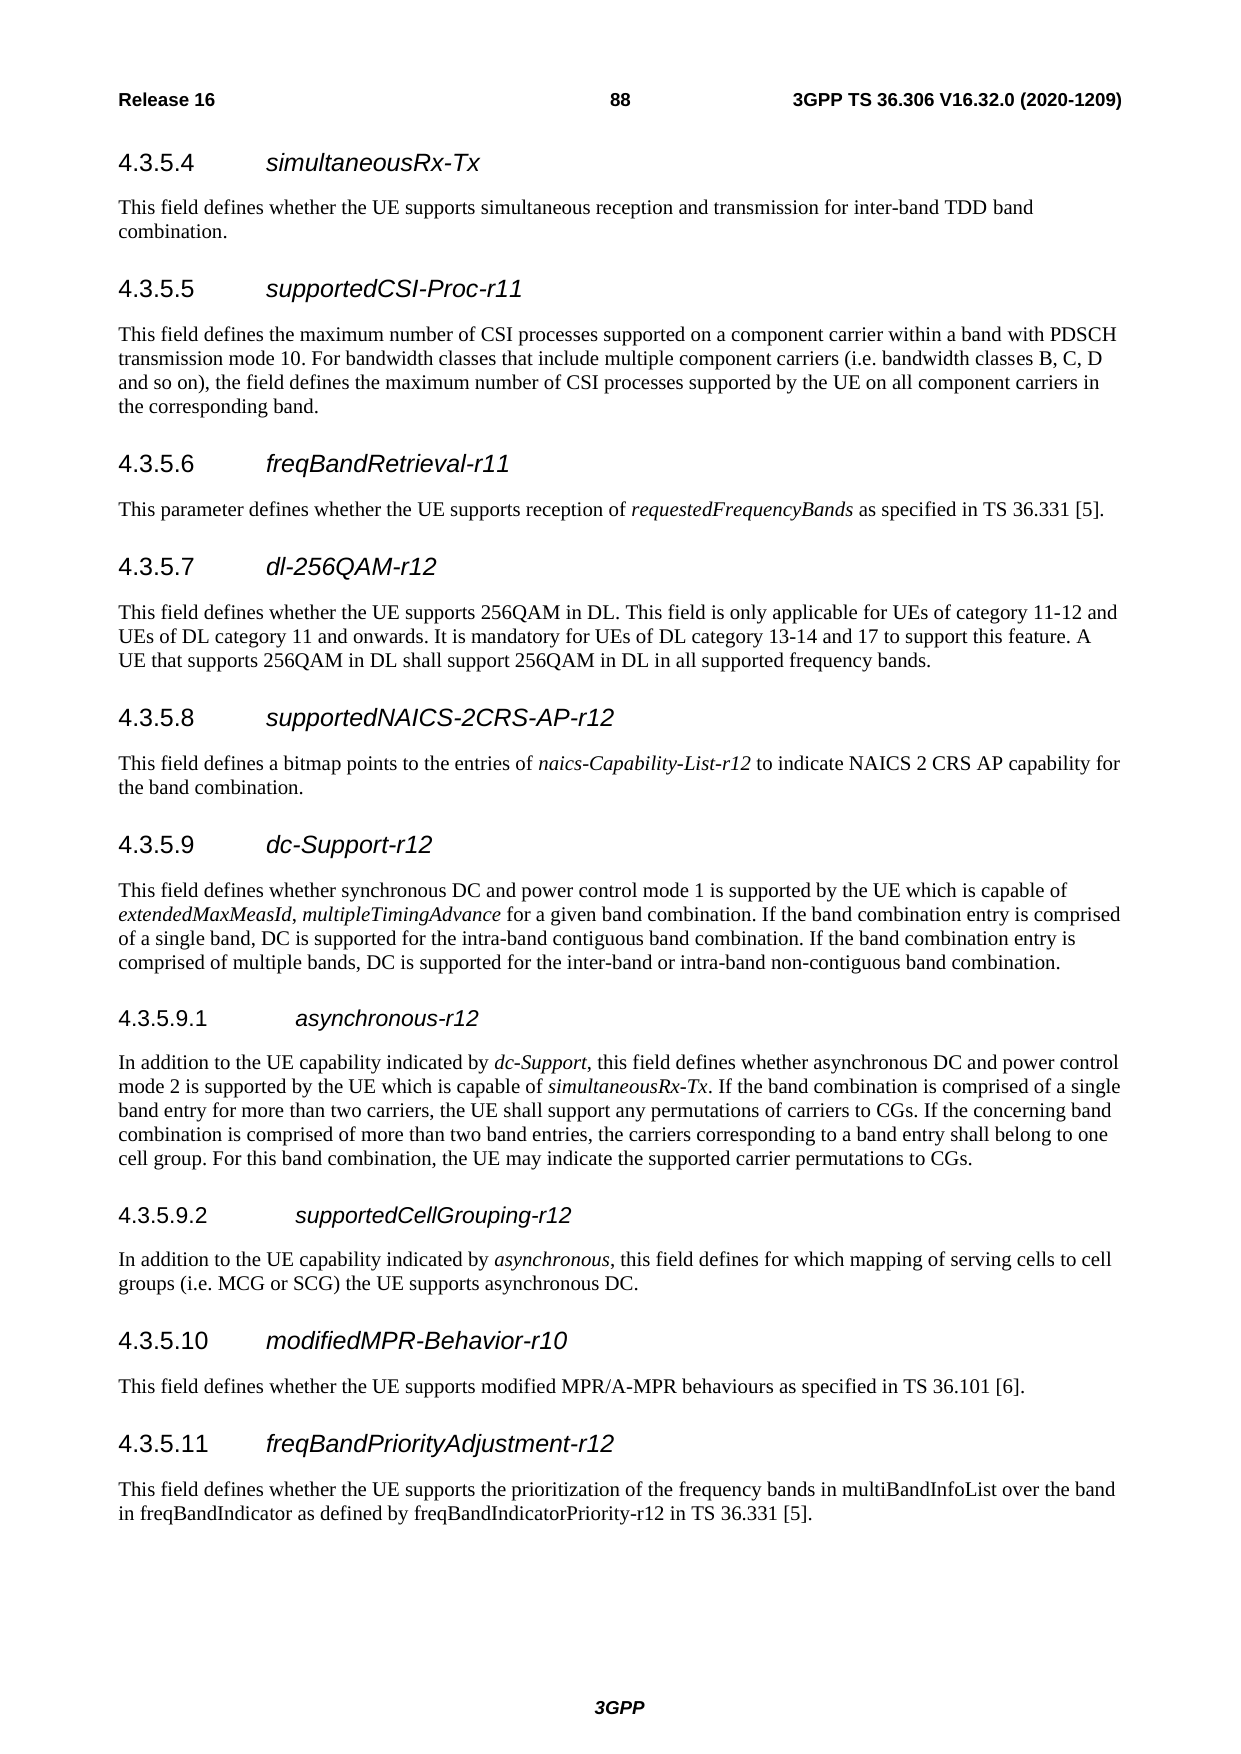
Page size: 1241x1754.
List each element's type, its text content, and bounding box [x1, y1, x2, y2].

subtitle 4.3.5.5 supportedCSI-Proc-r11 [118, 274, 1122, 303]
text In addition to the UE capability indicated by asynchronous, this field defines for which mapping of serving cells to cell groups (i.e. MCG or SCG) the UE supports asynchronous DC. [118, 1247, 1122, 1295]
subtitle 4.3.5.9 dc-Support-r12 [118, 830, 1122, 859]
text This field defines a bitmap points to the entries of naics-Capability-List-r12 to indicate NAICS 2 CRS AP capability for the band combination. [118, 751, 1122, 799]
subtitle 4.3.5.7 dl-256QAM-r12 [118, 552, 1122, 581]
text This field defines whether the UE supports 256QAM in DL. This field is only applicable for UEs of category 11-12 and UEs of DL category 11 and onwards. It is mandatory for UEs of DL category 13-14 and 17 to support this feature. A UE that supports 256QAM in DL shall support 256QAM in DL in all supported frequency bands. [118, 600, 1122, 672]
text This field defines the maximum number of CSI processes supported on a component carrier within a band with PDSCH transmission mode 10. For bandwidth classes that include multiple component carriers (i.e. bandwidth classes B, C, D and so on), the field defines the maximum number of CSI processes supported by the UE on all component carriers in the corresponding band. [118, 322, 1122, 418]
subtitle 4.3.5.9.1 asynchronous-r12 [118, 1005, 1122, 1031]
subtitle 4.3.5.11 freqBandPriorityAdjustment-r12 [118, 1429, 1122, 1458]
subtitle 4.3.5.8 supportedNAICS-2CRS-AP-r12 [118, 703, 1122, 732]
text This field defines whether the UE supports modified MPR/A-MPR behaviours as specified in TS 36.101 [6]. [118, 1374, 1122, 1398]
text This field defines whether the UE supports simultaneous reception and transmission for inter-band TDD band combination. [118, 195, 1122, 243]
text This parameter defines whether the UE supports reception of requestedFrequencyBands as specified in TS 36.331 [5]. [118, 497, 1122, 521]
subtitle 4.3.5.10 modifiedMPR-Behavior-r10 [118, 1326, 1122, 1355]
subtitle 4.3.5.9.2 supportedCellGrouping-r12 [118, 1202, 1122, 1228]
subtitle 4.3.5.6 freqBandRetrieval-r11 [118, 449, 1122, 478]
text This field defines whether the UE supports the prioritization of the frequency bands in multiBandInfoList over the band in freqBandIndicator as defined by freqBandIndicatorPriority-r12 in TS 36.331 [5]. [118, 1476, 1122, 1524]
text In addition to the UE capability indicated by dc-Support, this field defines whether asynchronous DC and power control mode 2 is supported by the UE which is capable of simultaneousRx-Tx. If the band combination is comprised of a single band entry for more than two carriers, the UE shall support any permutations of carriers to CGs. If the concerning band combination is comprised of more than two band entries, the carriers corresponding to a band entry shall belong to one cell group. For this band combination, the UE may indicate the supported carrier permutations to CGs. [118, 1050, 1122, 1170]
subtitle 4.3.5.4 simultaneousRx-Tx [118, 147, 1122, 176]
text This field defines whether synchronous DC and power control mode 1 is supported by the UE which is capable of extendedMaxMeasId, multipleTimingAdvance for a given band combination. If the band combination entry is comprised of a single band, DC is supported for the intra-band contiguous band combination. If the band combination entry is comprised of multiple bands, DC is supported for the inter-band or intra-band non-contiguous band combination. [118, 877, 1122, 974]
